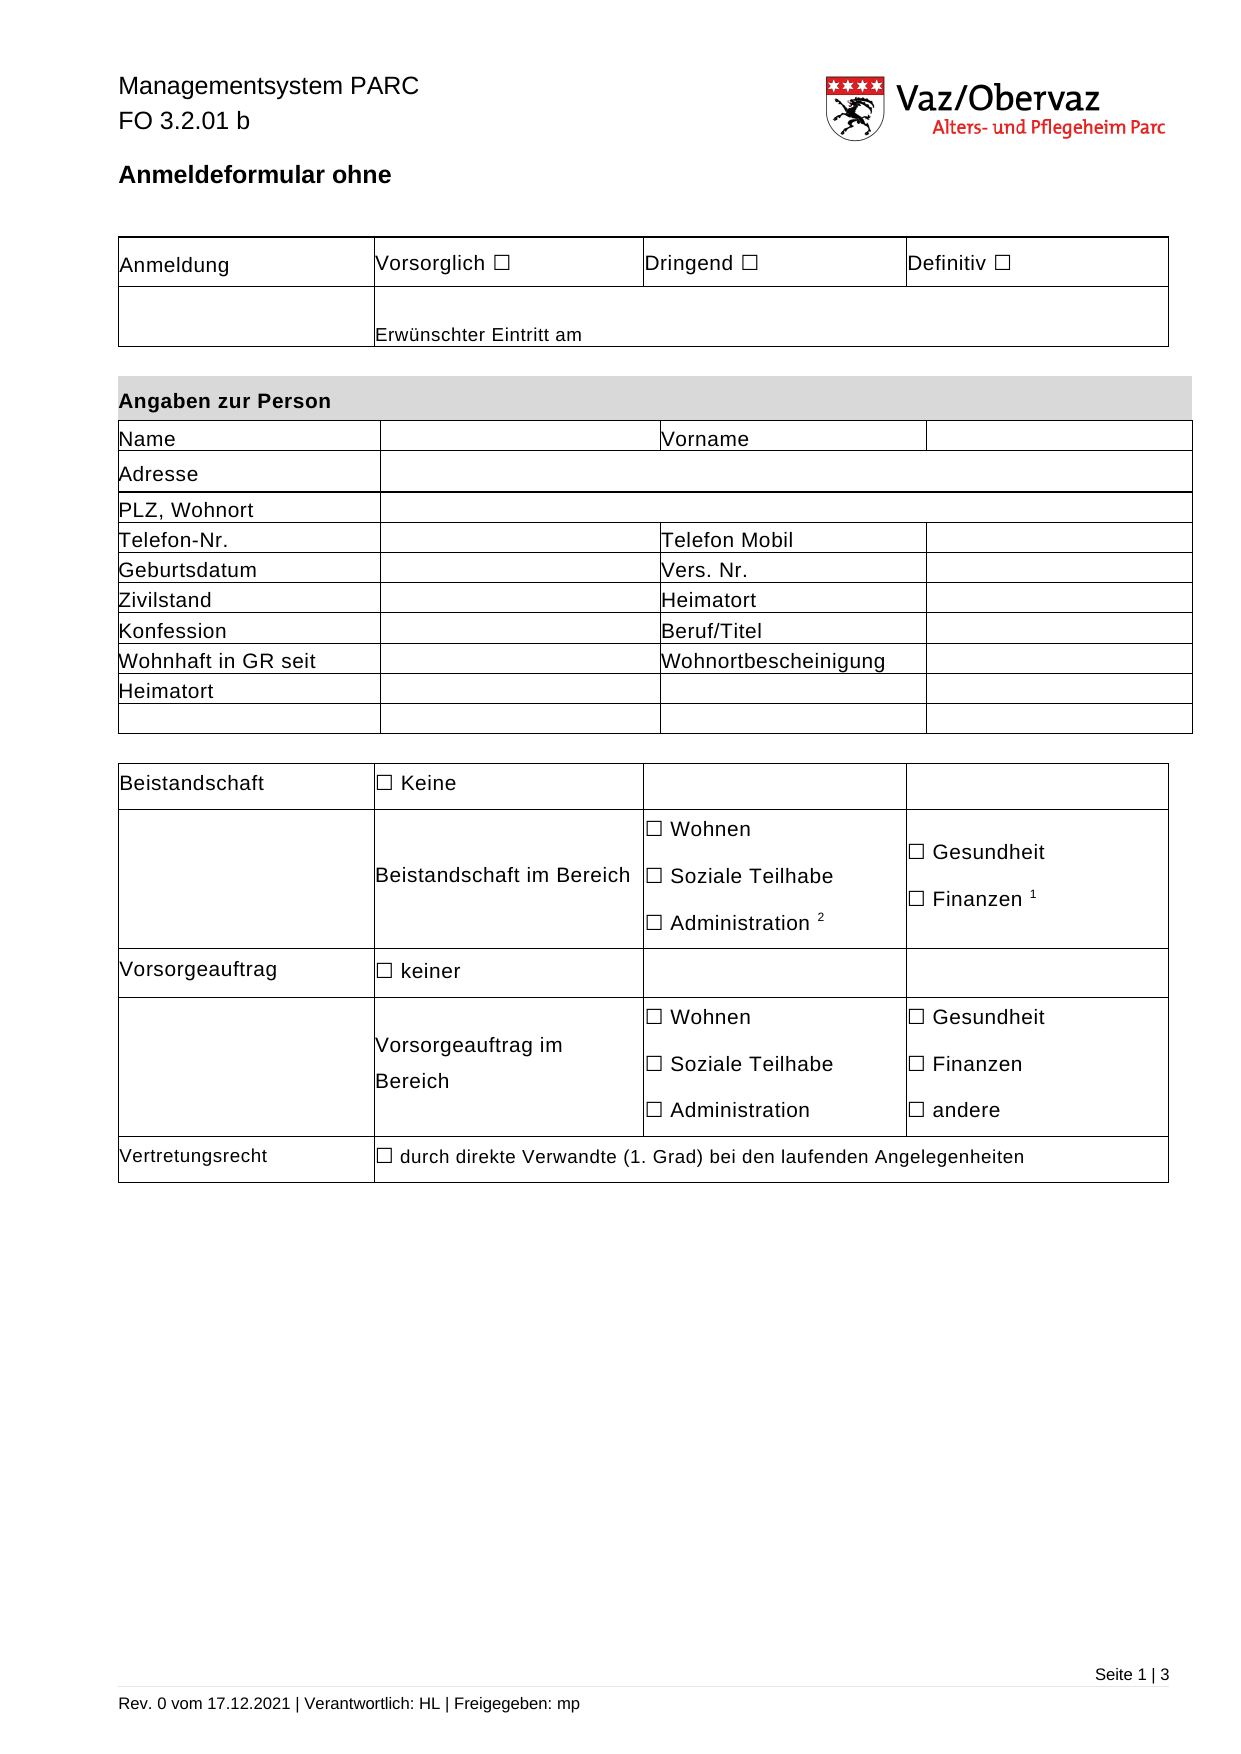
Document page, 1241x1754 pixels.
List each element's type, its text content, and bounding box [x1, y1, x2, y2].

table_cell [119, 287, 374, 346]
table_cell Telefon-Nr. [119, 523, 380, 552]
table_header Vorsorglich [375, 238, 643, 286]
table_cell [927, 704, 1192, 733]
table_cell Wohnen Soziale Teilhabe Administration 2 [644, 810, 906, 948]
table_header Keine [375, 764, 643, 809]
table_cell PLZ, Wohnort [119, 493, 380, 522]
table_cell Heimatort [661, 583, 926, 612]
table_cell [661, 674, 926, 703]
table_header Angaben zur Person [118, 376, 1192, 420]
table_cell [907, 949, 1168, 997]
table_cell [927, 674, 1192, 703]
table_cell Vers. Nr. [661, 553, 926, 582]
table_cell Vertretungsrecht [119, 1137, 374, 1182]
table_cell Wohnhaft in GR seit [119, 644, 380, 673]
table_cell Wohnortbescheinigung [661, 644, 926, 673]
table_header [907, 764, 1168, 809]
table_cell [381, 704, 660, 733]
table_cell [119, 810, 374, 948]
table_cell Beruf/Titel [661, 613, 926, 642]
table_cell Vorname [661, 421, 926, 450]
table_cell Zivilstand [119, 583, 380, 612]
table_cell [119, 998, 374, 1136]
table_cell Vorsorgeauftrag im Bereich [375, 998, 643, 1136]
table_cell [381, 493, 1192, 522]
table_cell Beistandschaft im Bereich [375, 810, 643, 948]
table_cell Geburtsdatum [119, 553, 380, 582]
table_cell Adresse [119, 451, 380, 491]
table_header Dringend [644, 238, 906, 286]
table_cell [381, 421, 660, 450]
table_cell [927, 644, 1192, 673]
table_cell [381, 613, 660, 642]
table_cell [381, 674, 660, 703]
table_cell [381, 644, 660, 673]
table_header Beistandschaft [119, 764, 374, 809]
table_cell [644, 949, 906, 997]
table_cell [927, 523, 1192, 552]
table_cell Vorsorgeauftrag [119, 949, 374, 997]
table_cell [119, 704, 380, 733]
table_cell Heimatort [119, 674, 380, 703]
table_cell [381, 451, 1192, 491]
table_cell Telefon Mobil [661, 523, 926, 552]
table_cell durch direkte Verwandte (1. Grad) bei den laufenden Angelegenheiten [375, 1137, 1168, 1182]
table_cell Gesundheit Finanzen 1 [907, 810, 1168, 948]
table_cell Gesundheit Finanzen andere [907, 998, 1168, 1136]
picture [821, 71, 1170, 146]
table_cell [381, 553, 660, 582]
table_cell [381, 583, 660, 612]
table_cell keiner [375, 949, 643, 997]
table_cell [927, 583, 1192, 612]
table_header Anmeldung [119, 238, 374, 286]
table_cell Konfession [119, 613, 380, 642]
table_header Definitiv [907, 238, 1168, 286]
table_cell [927, 553, 1192, 582]
table_cell Name [119, 421, 380, 450]
table_cell [381, 523, 660, 552]
table_cell [927, 421, 1192, 450]
table_cell Wohnen Soziale Teilhabe Administration [644, 998, 906, 1136]
table_cell [927, 613, 1192, 642]
table_cell Erwünschter Eintritt am [375, 287, 1168, 346]
table_header [644, 764, 906, 809]
table_cell [661, 704, 926, 733]
